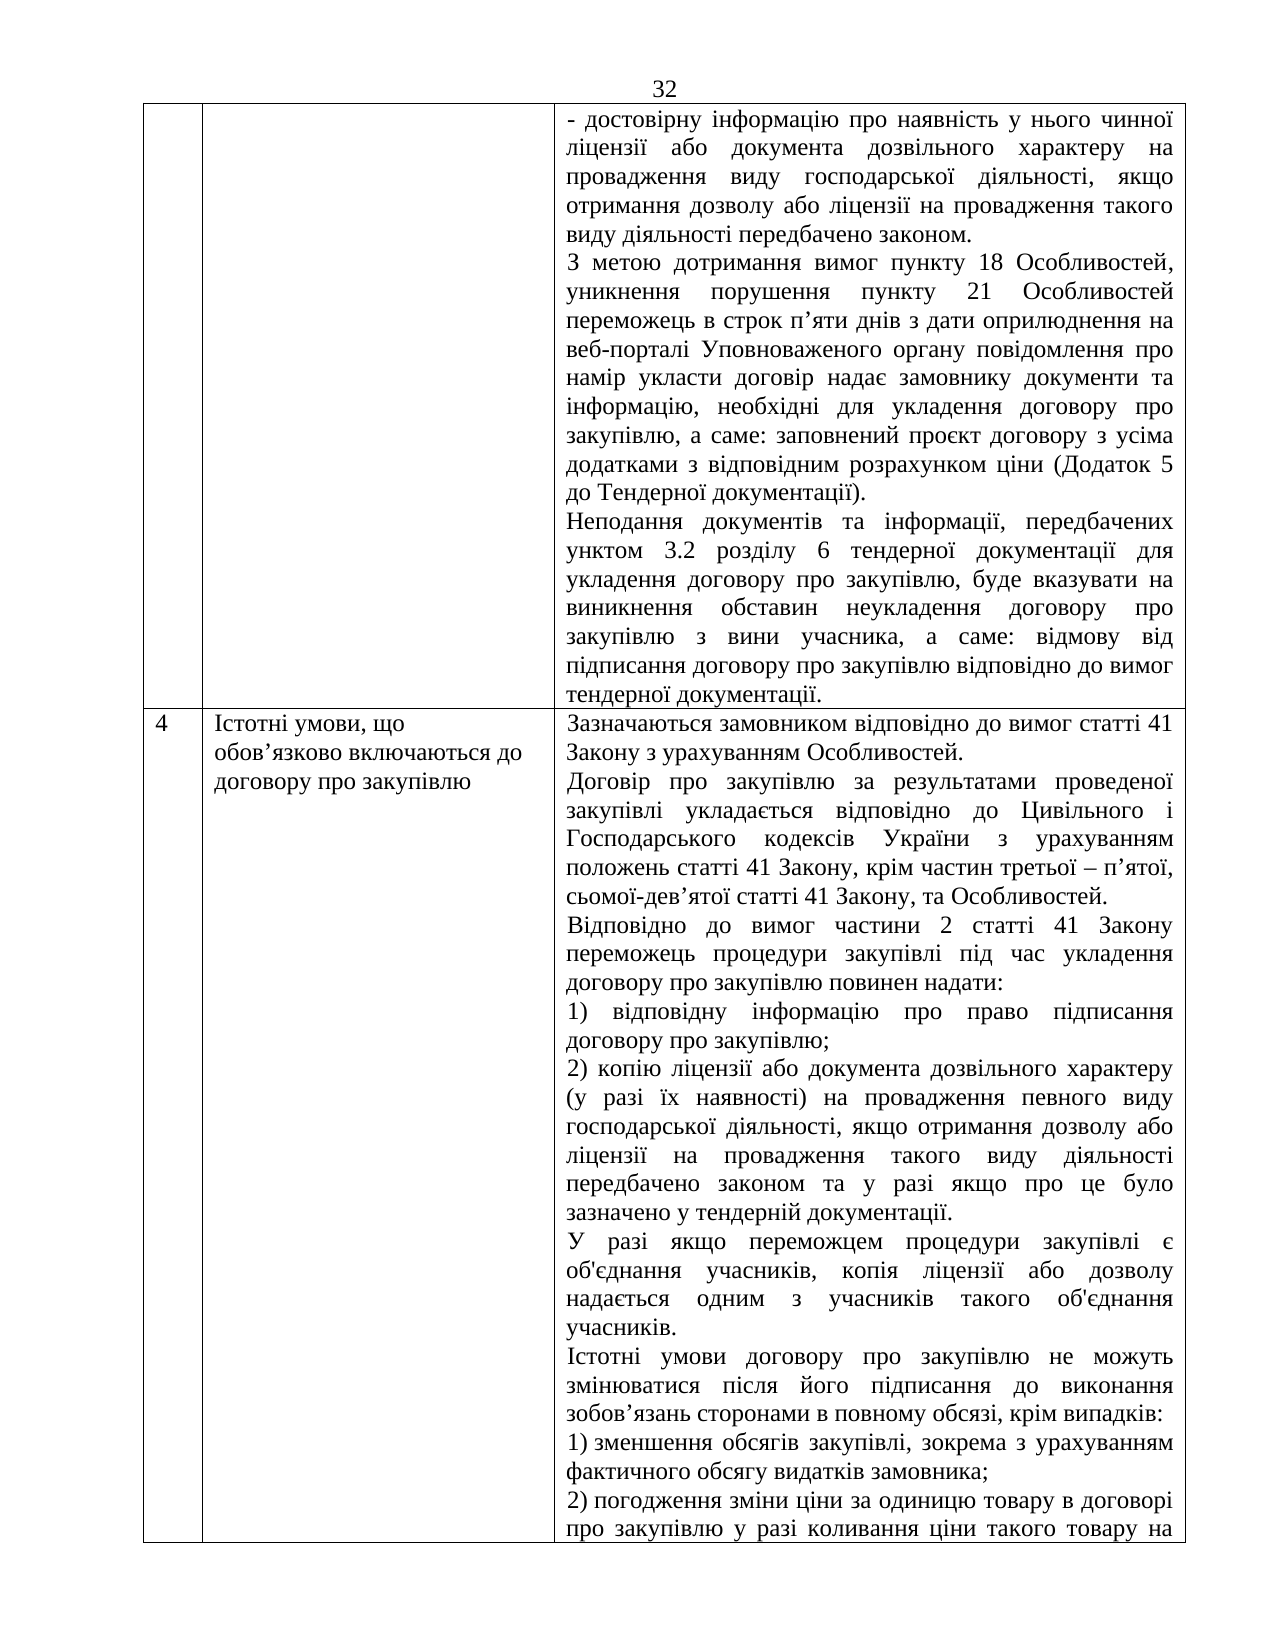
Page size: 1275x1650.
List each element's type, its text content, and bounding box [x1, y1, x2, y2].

table_cell 3 [144, 104, 202, 707]
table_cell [555, 709, 1185, 1542]
table_cell 4 [144, 709, 202, 1542]
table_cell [203, 709, 554, 1542]
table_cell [555, 104, 1185, 707]
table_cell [203, 104, 554, 707]
